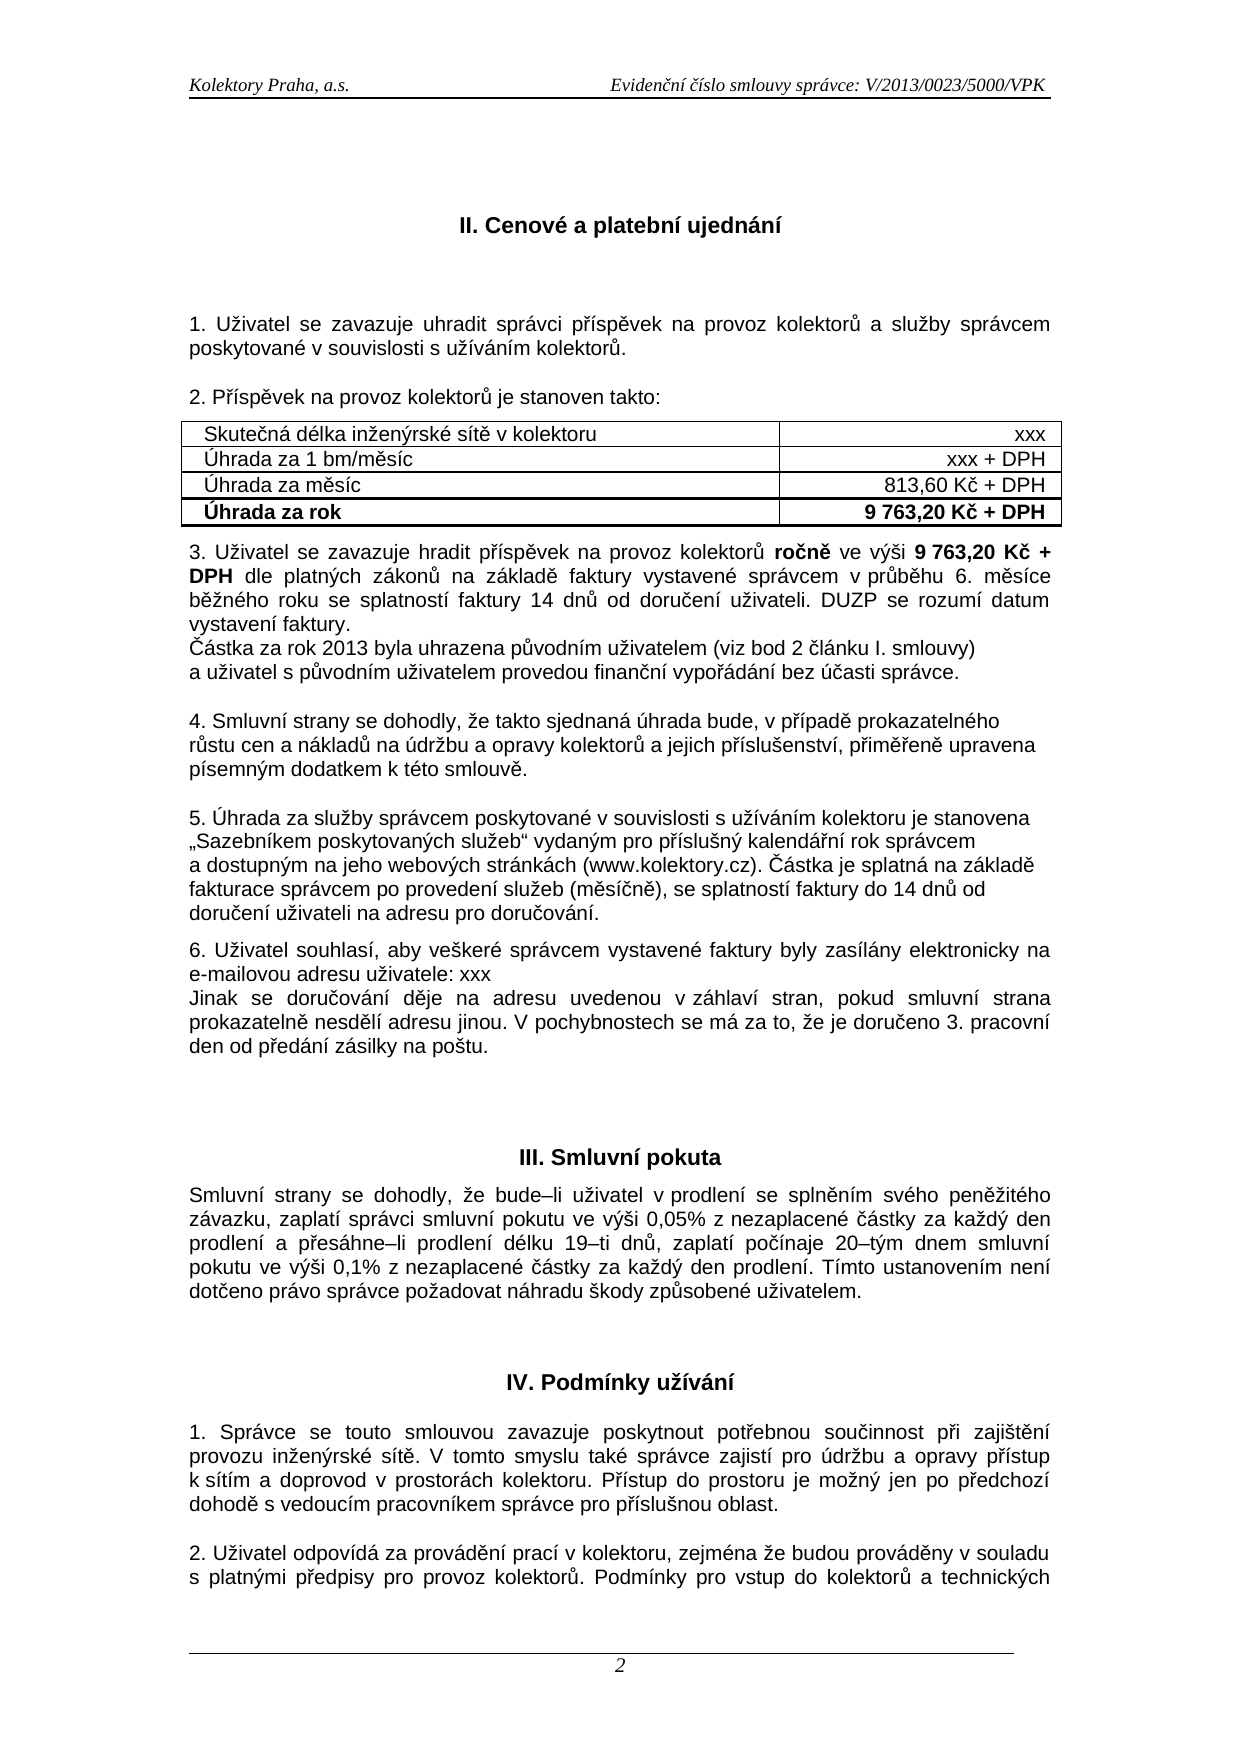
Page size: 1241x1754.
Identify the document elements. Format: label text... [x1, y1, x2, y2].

table_cell Úhrada za rok [182, 500, 779, 524]
table_cell 9 763,20 Kč + DPH [780, 500, 1061, 524]
text 1. Správce se touto smlouvou zavazuje poskytnout potřebnou součinnost při zajištění provozu inženýrské sítě. V tomto smyslu také správce zajistí pro údržbu a opravy přístup k sítím a doprovod v prostorách kolektoru. Přístup do prostoru je možný jen po předchozí dohodě s vedoucím pracovníkem správce pro příslušnou oblast. [189, 1420, 1051, 1516]
text 4. Smluvní strany se dohodly, že takto sjednaná úhrada bude, v případě prokazatelného růstu cen a nákladů na údržbu a opravy kolektorů a jejich příslušenství, přiměřeně upravena písemným dodatkem k této smlouvě. [189, 708, 1051, 780]
table_header xxx [780, 422, 1061, 446]
subtitle IV. Podmínky užívání [189, 1369, 1051, 1395]
text Jinak se doručování děje na adresu uvedenou v záhlaví stran, pokud smluvní strana prokazatelně nesdělí adresu jinou. V pochybnostech se má za to, že je doručeno 3. pracovní den od předání zásilky na poštu. [189, 986, 1051, 1057]
table_cell 813,60 Kč + DPH [780, 473, 1061, 497]
subtitle 3. Uživatel se zavazuje hradit příspěvek na provoz kolektorů ročně ve výši 9 763,20 Kč + DPH dle platných zákonů na základě faktury vystavené správcem v průběhu 6. měsíce běžného roku se splatností faktury 14 dnů od doručení uživateli. DUZP se rozumí datum vystavení faktury. [189, 540, 1051, 636]
table_header Skutečná délka inženýrské sítě v kolektoru [182, 422, 779, 446]
text 2. Příspěvek na provoz kolektorů je stanoven takto: [189, 384, 1051, 408]
table_cell xxx + DPH [780, 447, 1061, 471]
table_cell Úhrada za měsíc [182, 473, 779, 497]
text 1. Uživatel se zavazuje uhradit správci příspěvek na provoz kolektorů a služby správcem poskytované v souvislosti s užíváním kolektorů. [189, 312, 1051, 359]
text Částka za rok 2013 byla uhrazena původním uživatelem (viz bod 2 článku I. smlouvy) a uživatel s původním uživatelem provedou finanční vypořádání bez účasti správce. [189, 636, 1051, 683]
table_cell Úhrada za 1 bm/měsíc [182, 447, 779, 471]
subtitle II. Cenové a platební ujednání [189, 212, 1051, 238]
text 6. Uživatel souhlasí, aby veškeré správcem vystavené faktury byly zasílány elektronicky na e-mailovou adresu uživatele: xxx [189, 938, 1051, 986]
text 5. Úhrada za služby správcem poskytované v souvislosti s užíváním kolektoru je stanovena „Sazebníkem poskytovaných služeb“ vydaným pro příslušný kalendářní rok správcem a dostupným na jeho webových stránkách (www.kolektory.cz). Částka je splatná na základě fakturace správcem po provedení služeb (měsíčně), se splatností faktury do 14 dnů od doručení uživateli na adresu pro doručování. [189, 805, 1051, 925]
subtitle III. Smluvní pokuta [189, 1144, 1051, 1170]
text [189, 1541, 1051, 1589]
text Smluvní strany se dohodly, že bude–li uživatel v prodlení se splněním svého peněžitého závazku, zaplatí správci smluvní pokutu ve výši 0,05% z nezaplacené částky za každý den prodlení a přesáhne–li prodlení délku 19–ti dnů, zaplatí počínaje 20–tým dnem smluvní pokutu ve výši 0,1% z nezaplacené částky za každý den prodlení. Tímto ustanovením není dotčeno právo správce požadovat náhradu škody způsobené uživatelem. [189, 1183, 1051, 1303]
